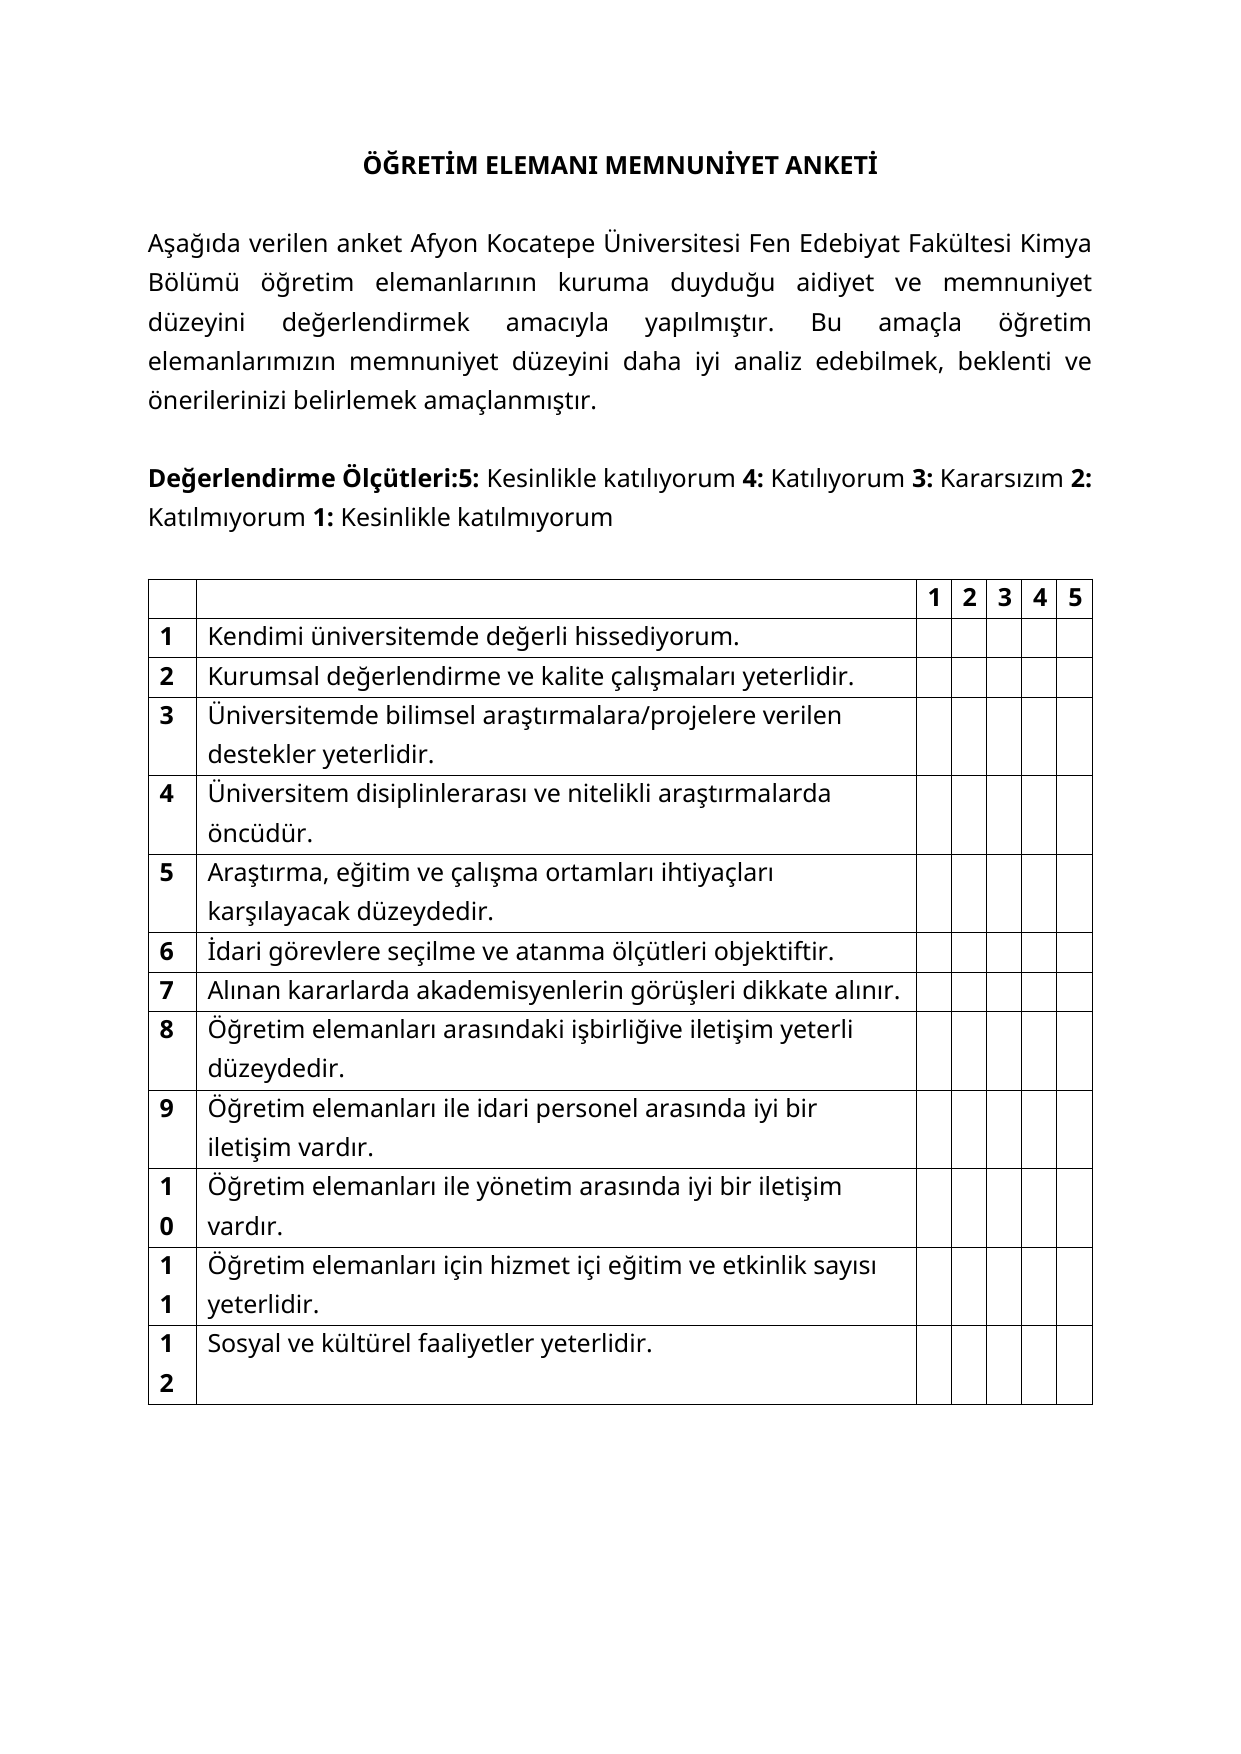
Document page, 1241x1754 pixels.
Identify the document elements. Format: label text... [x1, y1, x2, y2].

table_cell [952, 776, 986, 854]
table_cell [917, 1248, 951, 1325]
table_cell [1057, 855, 1092, 932]
table_cell [987, 1169, 1021, 1247]
table_header 3 [987, 580, 1021, 618]
table_cell [952, 1326, 986, 1404]
table_cell [917, 1091, 951, 1168]
table_cell [987, 1326, 1021, 1404]
table_cell [987, 658, 1021, 697]
table_cell [917, 698, 951, 775]
table_cell [917, 776, 951, 854]
table_cell [1057, 933, 1092, 972]
table_cell [1022, 619, 1056, 657]
table_cell [1022, 933, 1056, 972]
table_cell [917, 1169, 951, 1247]
table_cell [1022, 1091, 1056, 1168]
table_header 5 [1057, 580, 1092, 618]
table_cell [917, 973, 951, 1011]
table_cell [1022, 698, 1056, 775]
table_cell [1057, 1326, 1092, 1404]
text Aşağıda verilen anket Afyon Kocatepe Üniversitesi Fen Edebiyat Fakültesi Kimya Bölümü öğretim elemanlarının kuruma duyduğu aidiyet ve memnuniyet düzeyini değerlendirmek amacıyla yapılmıştır. Bu amaçla öğretim elemanlarımızın memnuniyet düzeyini daha iyi analiz edebilmek, beklenti ve önerilerinizi belirlemek amaçlanmıştır. [148, 226, 1093, 417]
table_cell [1022, 1326, 1056, 1404]
table_cell [917, 619, 951, 657]
table_cell 5 [149, 855, 196, 932]
table_cell [1022, 1169, 1056, 1247]
table_cell 10 [149, 1169, 196, 1247]
table_cell [1057, 1012, 1092, 1089]
table_cell 11 [149, 1248, 196, 1325]
table_cell 1 [149, 619, 196, 657]
table_cell [1057, 776, 1092, 854]
table_cell [1022, 1012, 1056, 1089]
table_cell 7 [149, 973, 196, 1011]
table_cell [917, 1326, 951, 1404]
table_cell [952, 973, 986, 1011]
table_header 4 [1022, 580, 1056, 618]
table_cell [987, 973, 1021, 1011]
table_cell 8 [149, 1012, 196, 1089]
table_cell 6 [149, 933, 196, 972]
table_cell 3 [149, 698, 196, 775]
table_cell Alınan kararlarda akademisyenlerin görüşleri dikkate alınır. [197, 973, 916, 1011]
table_cell 4 [149, 776, 196, 854]
table_cell [952, 1012, 986, 1089]
table_cell [917, 658, 951, 697]
table_cell [987, 1091, 1021, 1168]
table_cell [952, 1169, 986, 1247]
table_cell [952, 1248, 986, 1325]
table_cell [917, 933, 951, 972]
table_cell 9 [149, 1091, 196, 1168]
table_cell [1057, 619, 1092, 657]
table_cell Kendimi üniversitemde değerli hissediyorum. [197, 619, 916, 657]
table_cell Araştırma, eğitim ve çalışma ortamları ihtiyaçları karşılayacak düzeydedir. [197, 855, 916, 932]
table_cell [952, 1091, 986, 1168]
table_header 1 [917, 580, 951, 618]
table_cell Kurumsal değerlendirme ve kalite çalışmaları yeterlidir. [197, 658, 916, 697]
table_cell [1057, 698, 1092, 775]
table_cell Üniversitemde bilimsel araştırmalara/projelere verilen destekler yeterlidir. [197, 698, 916, 775]
table_cell [1022, 776, 1056, 854]
table_header 2 [952, 580, 986, 618]
table_cell [987, 1012, 1021, 1089]
table_cell [1022, 973, 1056, 1011]
table_cell [952, 658, 986, 697]
table_header [197, 580, 916, 618]
table_cell İdari görevlere seçilme ve atanma ölçütleri objektiftir. [197, 933, 916, 972]
table_cell [987, 619, 1021, 657]
table_cell [987, 698, 1021, 775]
table_cell [952, 855, 986, 932]
table_cell [917, 855, 951, 932]
table_cell [987, 855, 1021, 932]
table_cell Üniversitem disiplinlerarası ve nitelikli araştırmalarda öncüdür. [197, 776, 916, 854]
table_cell [952, 619, 986, 657]
table_cell [987, 933, 1021, 972]
table_cell Sosyal ve kültürel faaliyetler yeterlidir. [197, 1326, 916, 1404]
table_cell [1057, 1091, 1092, 1168]
table_cell [952, 933, 986, 972]
table_cell Öğretim elemanları için hizmet içi eğitim ve etkinlik sayısı yeterlidir. [197, 1248, 916, 1325]
table_cell [987, 776, 1021, 854]
table_cell [1057, 658, 1092, 697]
table_cell [987, 1248, 1021, 1325]
table_cell [1057, 1169, 1092, 1247]
text Değerlendirme Ölçütleri:5: Kesinlikle katılıyorum 4: Katılıyorum 3: Kararsızım 2: Katılmıyorum 1: Kesinlikle katılmıyorum [148, 461, 1093, 534]
table_cell [917, 1012, 951, 1089]
table_cell Öğretim elemanları ile yönetim arasında iyi bir iletişim vardır. [197, 1169, 916, 1247]
table_cell 12 [149, 1326, 196, 1404]
table_cell [1057, 973, 1092, 1011]
table_cell [1022, 658, 1056, 697]
table_cell [1022, 1248, 1056, 1325]
table_cell [1022, 855, 1056, 932]
table_cell [1057, 1248, 1092, 1325]
table_cell 2 [149, 658, 196, 697]
table_cell [952, 698, 986, 775]
table_header [149, 580, 196, 618]
table_cell Öğretim elemanları arasındaki işbirliğive iletişim yeterli düzeydedir. [197, 1012, 916, 1089]
table_cell Öğretim elemanları ile idari personel arasında iyi bir iletişim vardır. [197, 1091, 916, 1168]
text ÖĞRETİM ELEMANI MEMNUNİYET ANKETİ [148, 148, 1093, 182]
